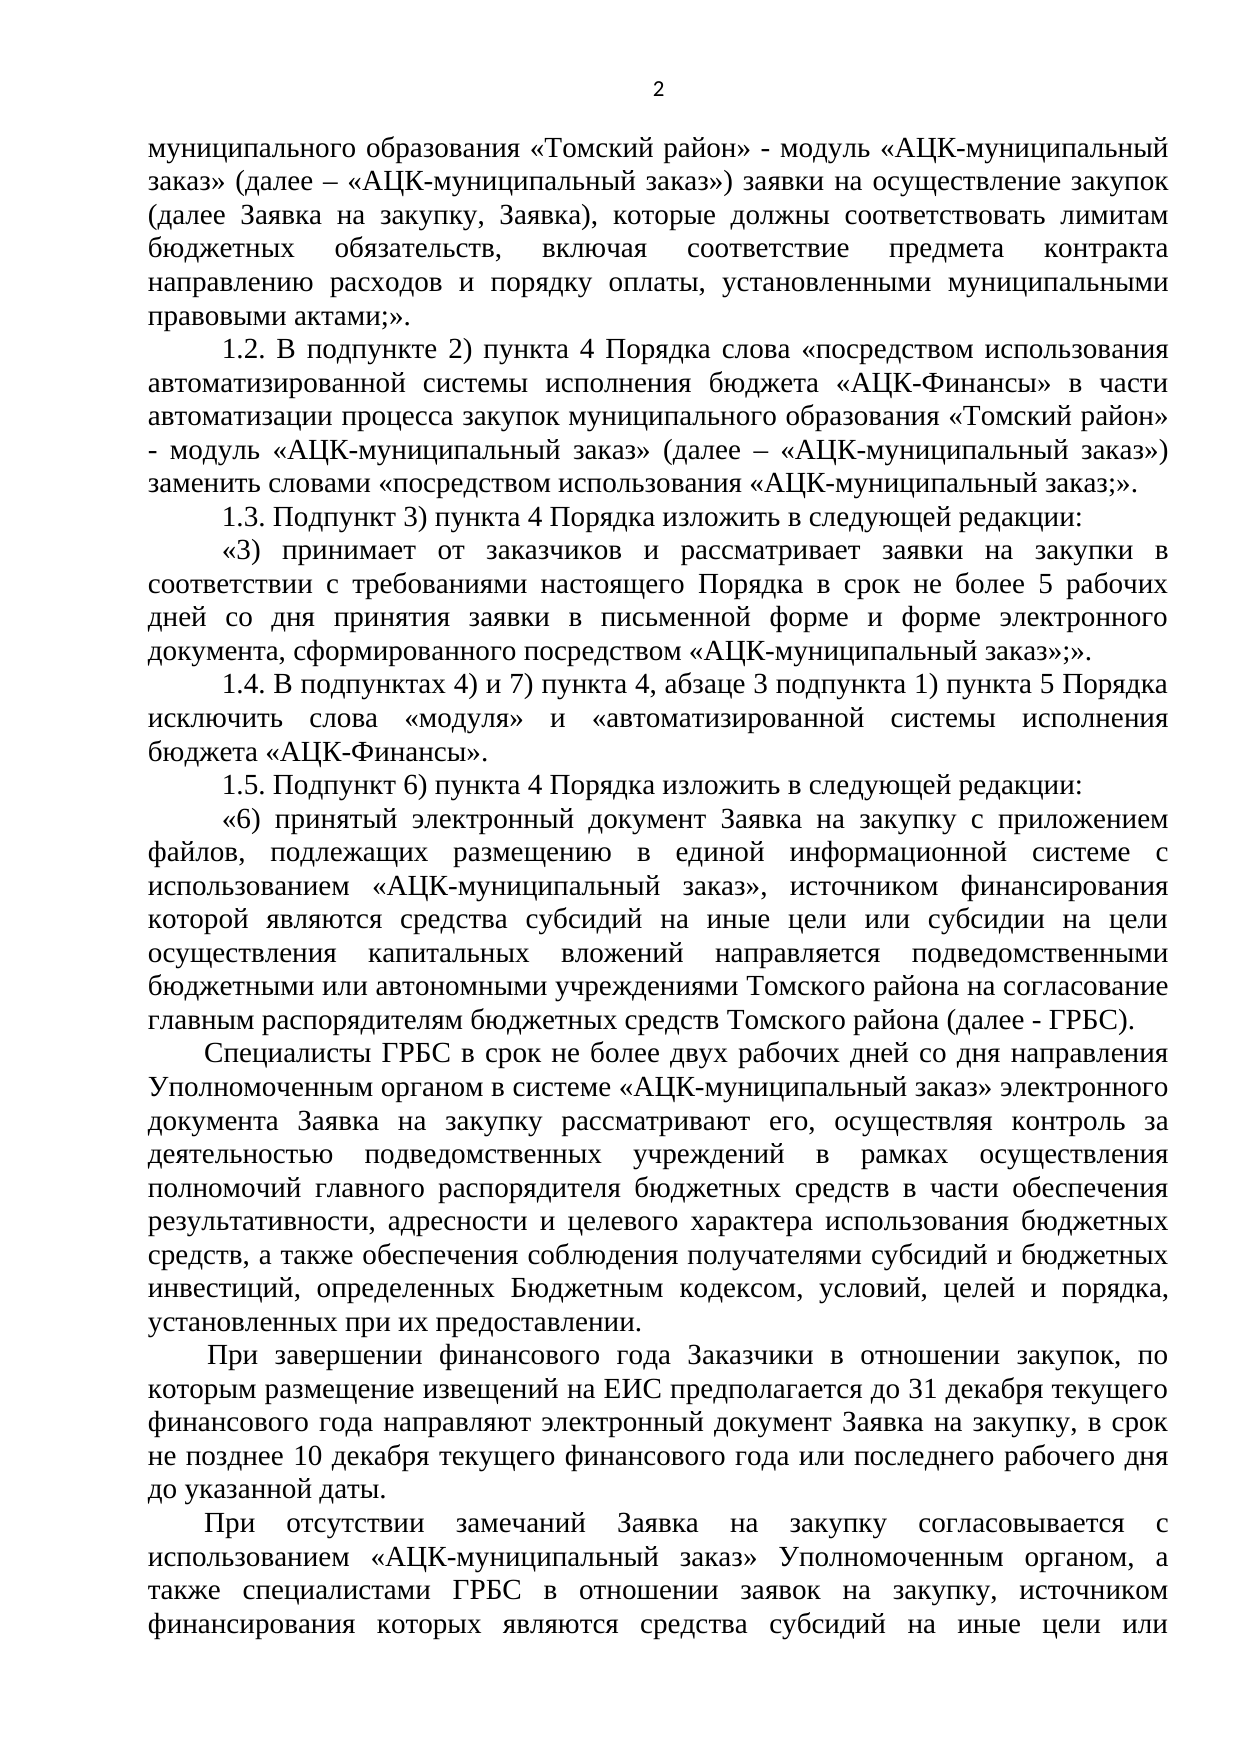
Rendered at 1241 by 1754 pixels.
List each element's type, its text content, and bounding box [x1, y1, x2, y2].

text «6) принятый электронный документ Заявка на закупку с приложением файлов, подлежащих размещению в единой информационной системе с использованием «АЦК-муниципальный заказ», источником финансирования которой являются средства субсидий на иные цели или субсидии на цели осуществления капитальных вложений направляется подведомственными бюджетными или автономными учреждениями Томского района на согласование главным распорядителям бюджетных средств Томского района (далее - ГРБС). [148, 801, 1169, 1036]
text «3) принимает от заказчиков и рассматривает заявки на закупки в соответствии с требованиями настоящего Порядка в срок не более 5 рабочих дней со дня принятия заявки в письменной форме и форме электронного документа, сформированного посредством «АЦК-муниципальный заказ»;». [148, 532, 1169, 667]
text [148, 130, 1169, 331]
title 1.2. В подпункте 2) пункта 4 Порядка слова «посредством использования автоматизированной системы исполнения бюджета «АЦК-Финансы» в части автоматизации процесса закупок муниципального образования «Томский район» - модуль «АЦК-муниципальный заказ» (далее – «АЦК-муниципальный заказ») заменить словами «посредством использования «АЦК-муниципальный заказ;». [148, 331, 1169, 499]
text При завершении финансового года Заказчики в отношении закупок, по которым размещение извещений на ЕИС предполагается до 31 декабря текущего финансового года направляют электронный документ Заявка на закупку, в срок не позднее 10 декабря текущего финансового года или последнего рабочего дня до указанной даты. [148, 1337, 1169, 1505]
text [148, 1505, 1169, 1639]
text 1.4. В подпунктах 4) и 7) пункта 4, абзаце 3 подпункта 1) пункта 5 Порядка исключить слова «модуля» и «автоматизированной системы исполнения бюджета «АЦК-Финансы». [148, 667, 1169, 767]
title 1.5. Подпункт 6) пункта 4 Порядка изложить в следующей редакции: [148, 767, 1169, 801]
text Специалисты ГРБС в срок не более двух рабочих дней со дня направления Уполномоченным органом в системе «АЦК-муниципальный заказ» электронного документа Заявка на закупку рассматривают его, осуществляя контроль за деятельностью подведомственных учреждений в рамках осуществления полномочий главного распорядителя бюджетных средств в части обеспечения результативности, адресности и целевого характера использования бюджетных средств, а также обеспечения соблюдения получателями субсидий и бюджетных инвестиций, определенных Бюджетным кодексом, условий, целей и порядка, установленных при их предоставлении. [148, 1036, 1169, 1337]
title 1.3. Подпункт 3) пункта 4 Порядка изложить в следующей редакции: [148, 499, 1169, 532]
